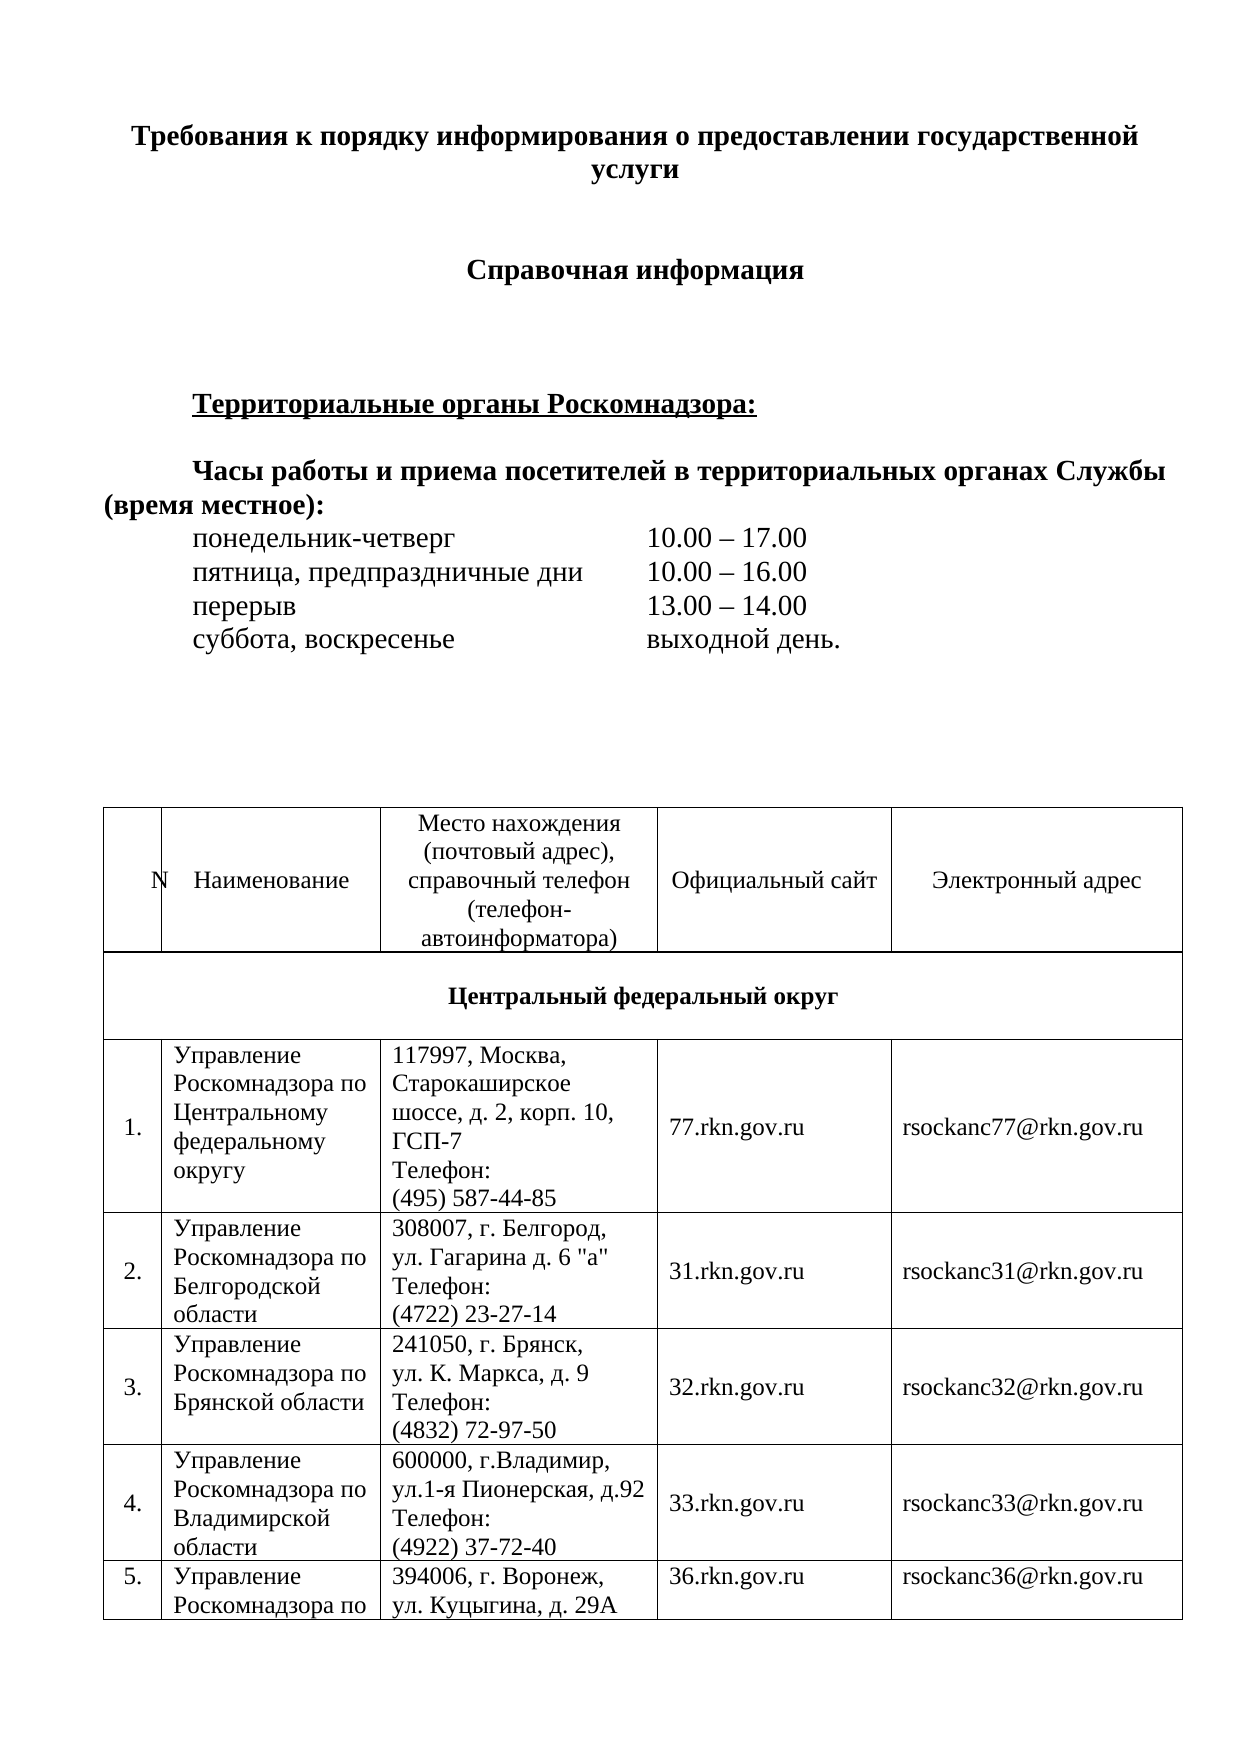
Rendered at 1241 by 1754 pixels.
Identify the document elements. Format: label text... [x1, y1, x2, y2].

table_cell rsockanc32@rkn.gov.ru [892, 1329, 1182, 1444]
text Требования к порядку информирования о предоставлении государственной услуги [103, 118, 1167, 185]
table_header Официальный сайт [658, 808, 891, 951]
table_cell 5. [104, 1561, 161, 1619]
table_cell 241050, г. Брянск, ул. К. Маркса, д. 9 Телефон: (4832) 72-97-50 [381, 1329, 657, 1444]
table_cell 2. [104, 1213, 161, 1328]
table_cell пятница, предпраздничные дни [104, 554, 635, 588]
table_cell 1. [104, 1040, 161, 1212]
table_cell 77.rkn.gov.ru [658, 1040, 891, 1212]
table_cell rsockanc33@rkn.gov.ru [892, 1445, 1182, 1560]
table_cell 3. [104, 1329, 161, 1444]
text Часы работы и приема посетителей в территориальных органах Службы (время местное): [103, 453, 1167, 521]
table_cell 36.rkn.gov.ru [658, 1561, 891, 1619]
table_cell Центральный федеральный округ [104, 953, 1182, 1039]
table_cell 600000, г.Владимир, ул.1-я Пионерская, д.92 Телефон: (4922) 37-72-40 [381, 1445, 657, 1560]
table_cell 13.00 – 14.00 [635, 588, 1167, 621]
table_header 10.00 – 17.00 [635, 521, 1167, 554]
table_cell rsockanc77@rkn.gov.ru [892, 1040, 1182, 1212]
table_header понедельник-четверг [104, 521, 635, 554]
table_cell rsockanc31@rkn.gov.ru [892, 1213, 1182, 1328]
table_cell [381, 1561, 657, 1619]
table_cell 308007, г. Белгород, ул. Гагарина д. 6 "а" Телефон: (4722) 23-27-14 [381, 1213, 657, 1328]
table_cell Управление Роскомнадзора по Белгородской области [162, 1213, 380, 1328]
list Территориальные органы Роскомнадзора: [192, 386, 1167, 420]
table_cell 117997, Москва, Старокаширское шоссе, д. 2, корп. 10, ГСП-7 Телефон: (495) 587-44-85 [381, 1040, 657, 1212]
table_cell суббота, воскресенье [104, 621, 635, 655]
table_cell 31.rkn.gov.ru [658, 1213, 891, 1328]
table_cell Управление Роскомнадзора по Брянской области [162, 1329, 380, 1444]
table_cell 32.rkn.gov.ru [658, 1329, 891, 1444]
table_cell перерыв [104, 588, 635, 621]
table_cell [162, 1561, 380, 1619]
text Справочная информация [103, 252, 1167, 286]
table_header N [104, 808, 161, 951]
table_header Место нахождения (почтовый адрес), справочный телефон (телефон-автоинформатора) [381, 808, 657, 951]
table_cell 33.rkn.gov.ru [658, 1445, 891, 1560]
table_cell 4. [104, 1445, 161, 1560]
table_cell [892, 1561, 1182, 1619]
table_header Электронный адрес [892, 808, 1182, 951]
table_header Наименование [162, 808, 380, 951]
table_cell 10.00 – 16.00 [635, 554, 1167, 588]
table_cell Управление Роскомнадзора по Владимирской области [162, 1445, 380, 1560]
table_cell выходной день. [635, 621, 1167, 655]
table_cell Управление Роскомнадзора по Центральному федеральному округу [162, 1040, 380, 1212]
